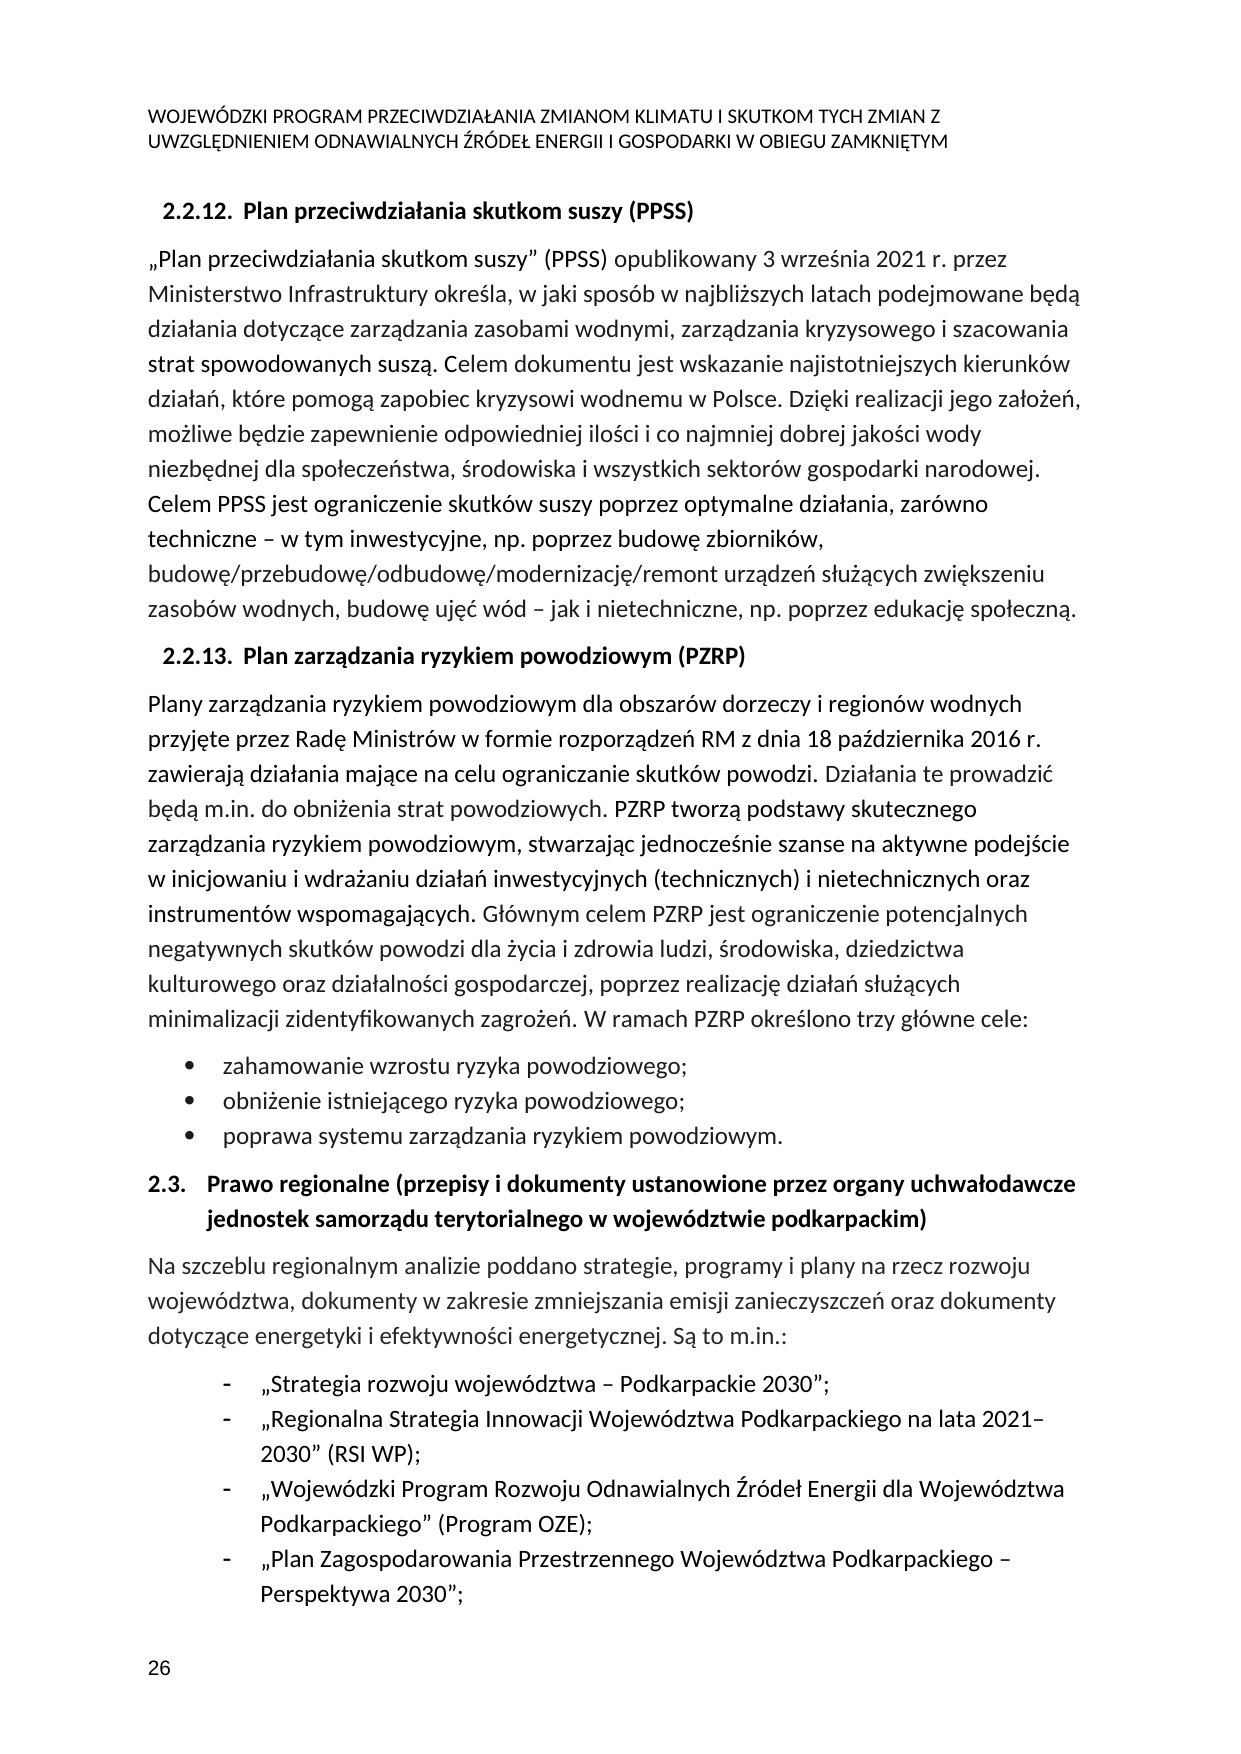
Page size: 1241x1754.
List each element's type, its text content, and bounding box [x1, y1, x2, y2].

list „Plan Zagospodarowania Przestrzennego Województwa Podkarpackiego – Perspektywa 2030”; [223, 1543, 1092, 1608]
list „Strategia rozwoju województwa – Podkarpackie 2030”; [223, 1368, 1092, 1398]
list obniżenie istniejącego ryzyka powodziowego; [185, 1086, 1092, 1116]
text „Plan przeciwdziałania skutkom suszy” (PPSS) opublikowany 3 września 2021 r. przez Ministerstwo Infrastruktury określa, w jaki sposób w najbliższych latach podejmowane będą działania dotyczące zarządzania zasobami wodnymi, zarządzania kryzysowego i szacowania strat spowodowanych suszą. Celem dokumentu jest wskazanie najistotniejszych kierunków działań, które pomogą zapobiec kryzysowi wodnemu w Polsce. Dzięki realizacji jego założeń, możliwe będzie zapewnienie odpowiedniej ilości i co najmniej dobrej jakości wody niezbędnej dla społeczeństwa, środowiska i wszystkich sektorów gospodarki narodowej. Celem PPSS jest ograniczenie skutków suszy poprzez optymalne działania, zarówno techniczne – w tym inwestycyjne, np. poprzez budowę zbiorników, budowę/przebudowę/odbudowę/modernizację/remont urządzeń służących zwiększeniu zasobów wodnych, budowę ujęć wód – jak i nietechniczne, np. poprzez edukację społeczną. [148, 243, 1092, 623]
list poprawa systemu zarządzania ryzykiem powodziowym. [185, 1121, 1092, 1151]
list „Wojewódzki Program Rozwoju Odnawialnych Źródeł Energii dla Województwa Podkarpackiego” (Program OZE); [223, 1473, 1092, 1538]
text Plany zarządzania ryzykiem powodziowym dla obszarów dorzeczy i regionów wodnych przyjęte przez Radę Ministrów w formie rozporządzeń RM z dnia 18 października 2016 r. zawierają działania mające na celu ograniczanie skutków powodzi. Działania te prowadzić będą m.in. do obniżenia strat powodziowych. PZRP tworzą podstawy skutecznego zarządzania ryzykiem powodziowym, stwarzając jednocześnie szanse na aktywne podejście w inicjowaniu i wdrażaniu działań inwestycyjnych (technicznych) i nietechnicznych oraz instrumentów wspomagających. Głównym celem PZRP jest ograniczenie potencjalnych negatywnych skutków powodzi dla życia i zdrowia ludzi, środowiska, dziedzictwa kulturowego oraz działalności gospodarczej, poprzez realizację działań służących minimalizacji zidentyfikowanych zagrożeń. W ramach PZRP określono trzy główne cele: [148, 688, 1092, 1033]
list zahamowanie wzrostu ryzyka powodziowego; [185, 1051, 1092, 1081]
list Plan przeciwdziałania skutkom suszy (PPSS) [162, 196, 1092, 226]
list „Regionalna Strategia Innowacji Województwa Podkarpackiego na lata 2021–2030” (RSI WP); [223, 1403, 1092, 1468]
text Prawo regionalne (przepisy i dokumenty ustanowione przez organy uchwałodawcze jednostek samorządu terytorialnego w województwie podkarpackim) [148, 1168, 1092, 1233]
list Plan zarządzania ryzykiem powodziowym (PZRP) [162, 641, 1092, 671]
text Na szczeblu regionalnym analizie poddano strategie, programy i plany na rzecz rozwoju województwa, dokumenty w zakresie zmniejszania emisji zanieczyszczeń oraz dokumenty dotyczące energetyki i efektywności energetycznej. Są to m.in.: [148, 1251, 1092, 1351]
